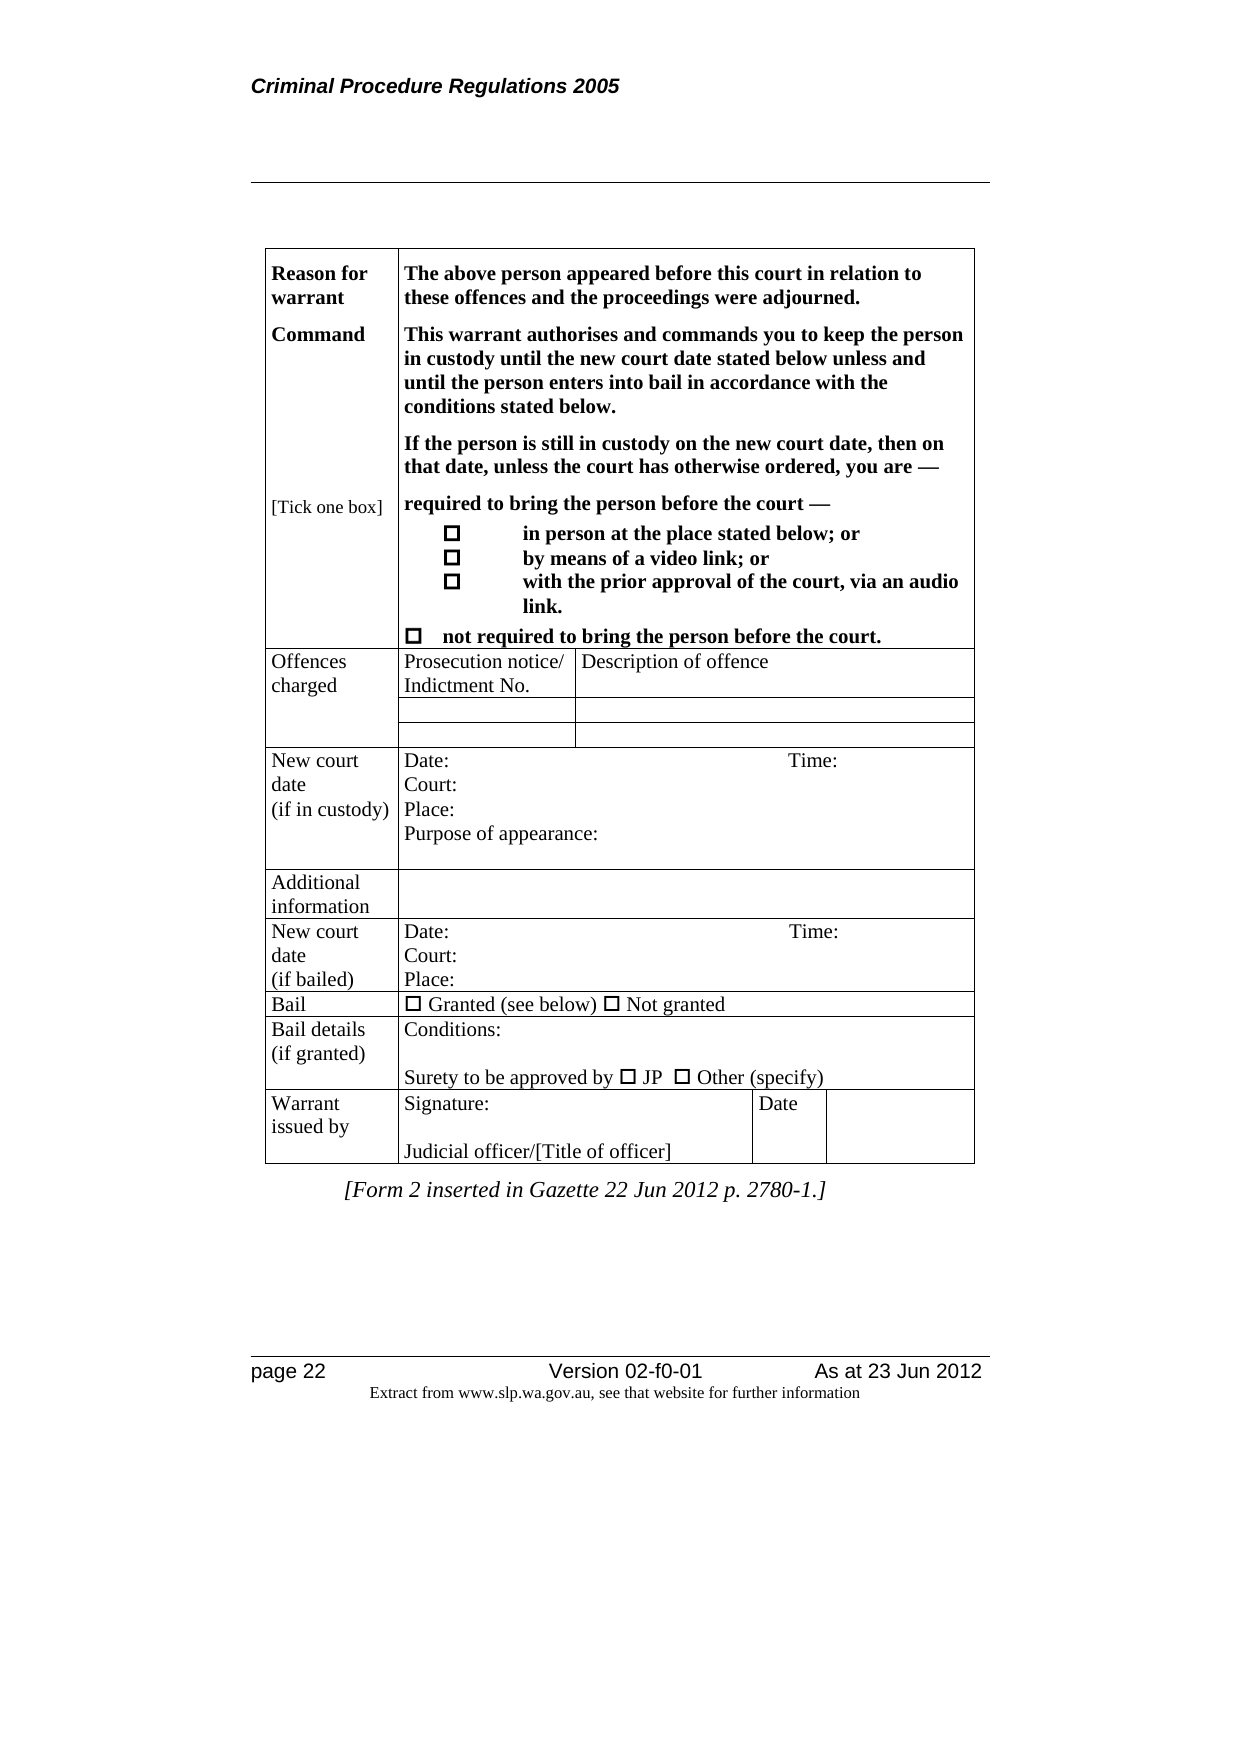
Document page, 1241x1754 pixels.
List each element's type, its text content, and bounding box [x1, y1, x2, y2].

table_cell Date: Time: Court: Place: [399, 919, 974, 991]
table_cell Prosecution notice/ Indictment No. [399, 649, 575, 697]
table_cell The above person appeared before this court in relation to these offences and the proceedings were adjourned. This warrant authorises and commands you to keep the person in custody until the new court date stated below unless and until the person enters into bail in accordance with the conditions stated below. If the person is still in custody on the new court date, then on that date, unless the court has otherwise ordered, you are — required to bring the person before the court — in person at the place stated below; or by means of a video link; or with the prior approval of the court, via an audio link. not required to bring the person before the court. [399, 249, 974, 648]
table_cell Date: Time: Court: Place: Purpose of appearance: [399, 748, 974, 869]
table_cell Date [753, 1090, 826, 1163]
table_cell [399, 698, 575, 722]
table_cell [576, 723, 974, 747]
table_cell New court date (if bailed) [266, 919, 398, 991]
table_cell [399, 870, 974, 918]
table_cell Offences charged [266, 649, 398, 747]
table_cell Bail details (if granted) [266, 1017, 398, 1089]
table_cell [576, 698, 974, 722]
table_cell [827, 1090, 974, 1163]
table_cell Signature: Judicial officer/[Title of officer] [399, 1090, 752, 1163]
table_cell [399, 723, 575, 747]
table_cell Description of offence [576, 649, 974, 697]
table_cell Reason for warrant Command [Tick one box] [266, 249, 398, 648]
table_cell Bail [266, 992, 398, 1016]
text [Form 2 inserted in Gazette 22 Jun 2012 p. 2780-1.] [251, 1176, 990, 1202]
table_cell Warrant issued by [266, 1090, 398, 1163]
table_cell New court date (if in custody) [266, 748, 398, 869]
table_cell Conditions: Surety to be approved by JP Other (specify) [399, 1017, 974, 1089]
table_cell Additional information [266, 870, 398, 918]
table_cell Granted (see below) Not granted [399, 992, 974, 1016]
